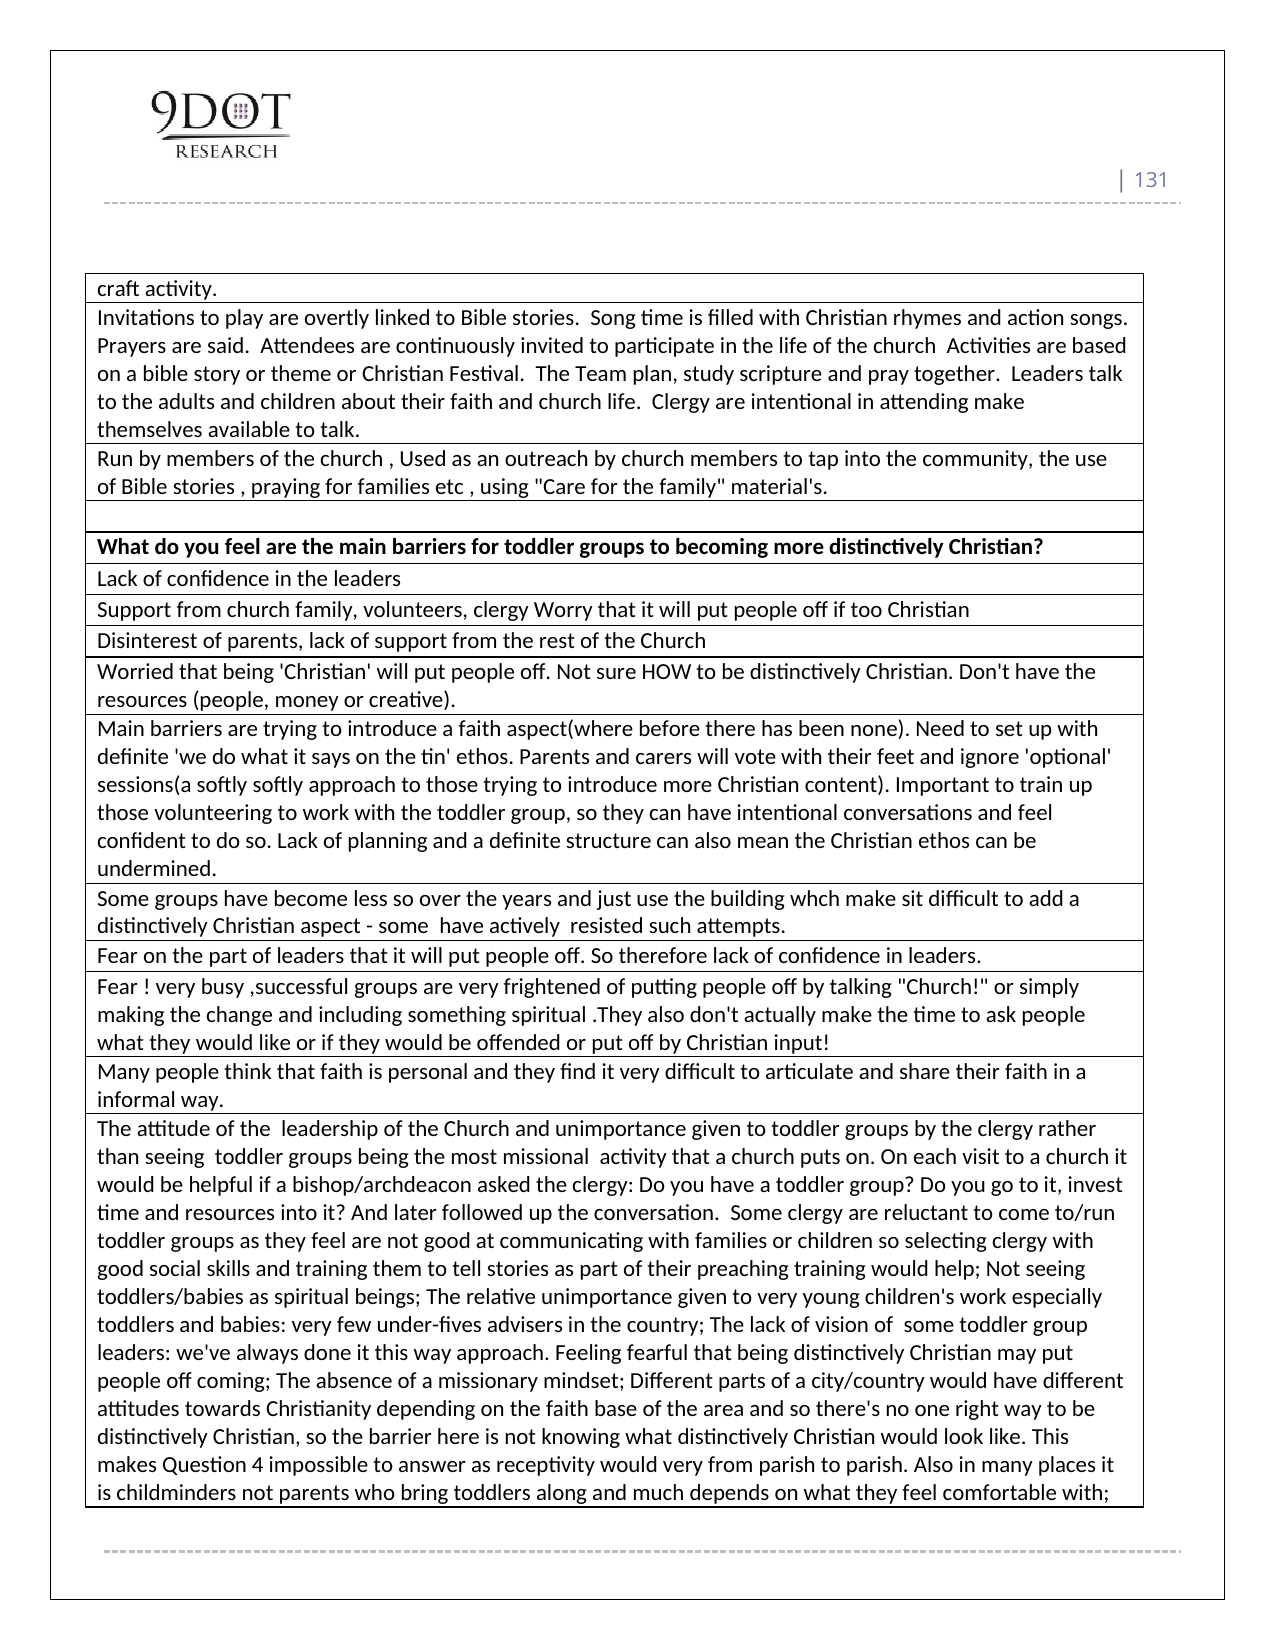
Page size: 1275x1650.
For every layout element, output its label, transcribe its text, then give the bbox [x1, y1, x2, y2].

table_cell Many people think that faith is personal and they find it very difficult to articulate and share their faith in a informal way. [86, 1057, 1143, 1113]
table_cell Worried that being 'Christian' will put people off. Not sure HOW to be distinctively Christian. Don't have the resources (people, money or creative). [86, 658, 1143, 713]
table_cell Some groups have become less so over the years and just use the building whch make sit difficult to add a distinctively Christian aspect - some have actively resisted such attempts. [86, 884, 1143, 940]
table_cell Run by members of the church , Used as an outreach by church members to tap into the community, the use of Bible stories , praying for families etc , using "Care for the family" material's. [86, 444, 1143, 500]
picture [115, 60, 339, 186]
table_cell Fear on the part of leaders that it will put people off. So therefore lack of confidence in leaders. [86, 941, 1143, 971]
table_cell What do you feel are the main barriers for toddler groups to becoming more distinctively Christian? [86, 533, 1143, 563]
table_cell Lack of confidence in the leaders [86, 564, 1143, 594]
table_cell [86, 501, 1143, 531]
table_cell Disinterest of parents, lack of support from the rest of the Church [86, 626, 1143, 656]
table_cell Main barriers are trying to introduce a faith aspect(where before there has been none). Need to set up with definite 'we do what it says on the tin' ethos. Parents and carers will vote with their feet and ignore 'optional' sessions(a softly softly approach to those trying to introduce more Christian content). Important to train up those volunteering to work with the toddler group, so they can have intentional conversations and feel confident to do so. Lack of planning and a definite structure can also mean the Christian ethos can be undermined. [86, 715, 1143, 883]
table_cell Support from church family, volunteers, clergy Worry that it will put people off if too Christian [86, 595, 1143, 625]
table_cell Fear ! very busy ,successful groups are very frightened of putting people off by talking "Church!" or simply making the change and including something spiritual .They also don't actually make the time to ask people what they would like or if they would be offended or put off by Christian input! [86, 972, 1143, 1056]
table_cell Invitations to play are overtly linked to Bible stories. Song time is filled with Christian rhymes and action songs. Prayers are said. Attendees are continuously invited to participate in the life of the church Activities are based on a bible story or theme or Christian Festival. The Team plan, study scripture and pray together. Leaders talk to the adults and children about their faith and church life. Clergy are intentional in attending make themselves available to talk. [86, 303, 1143, 443]
